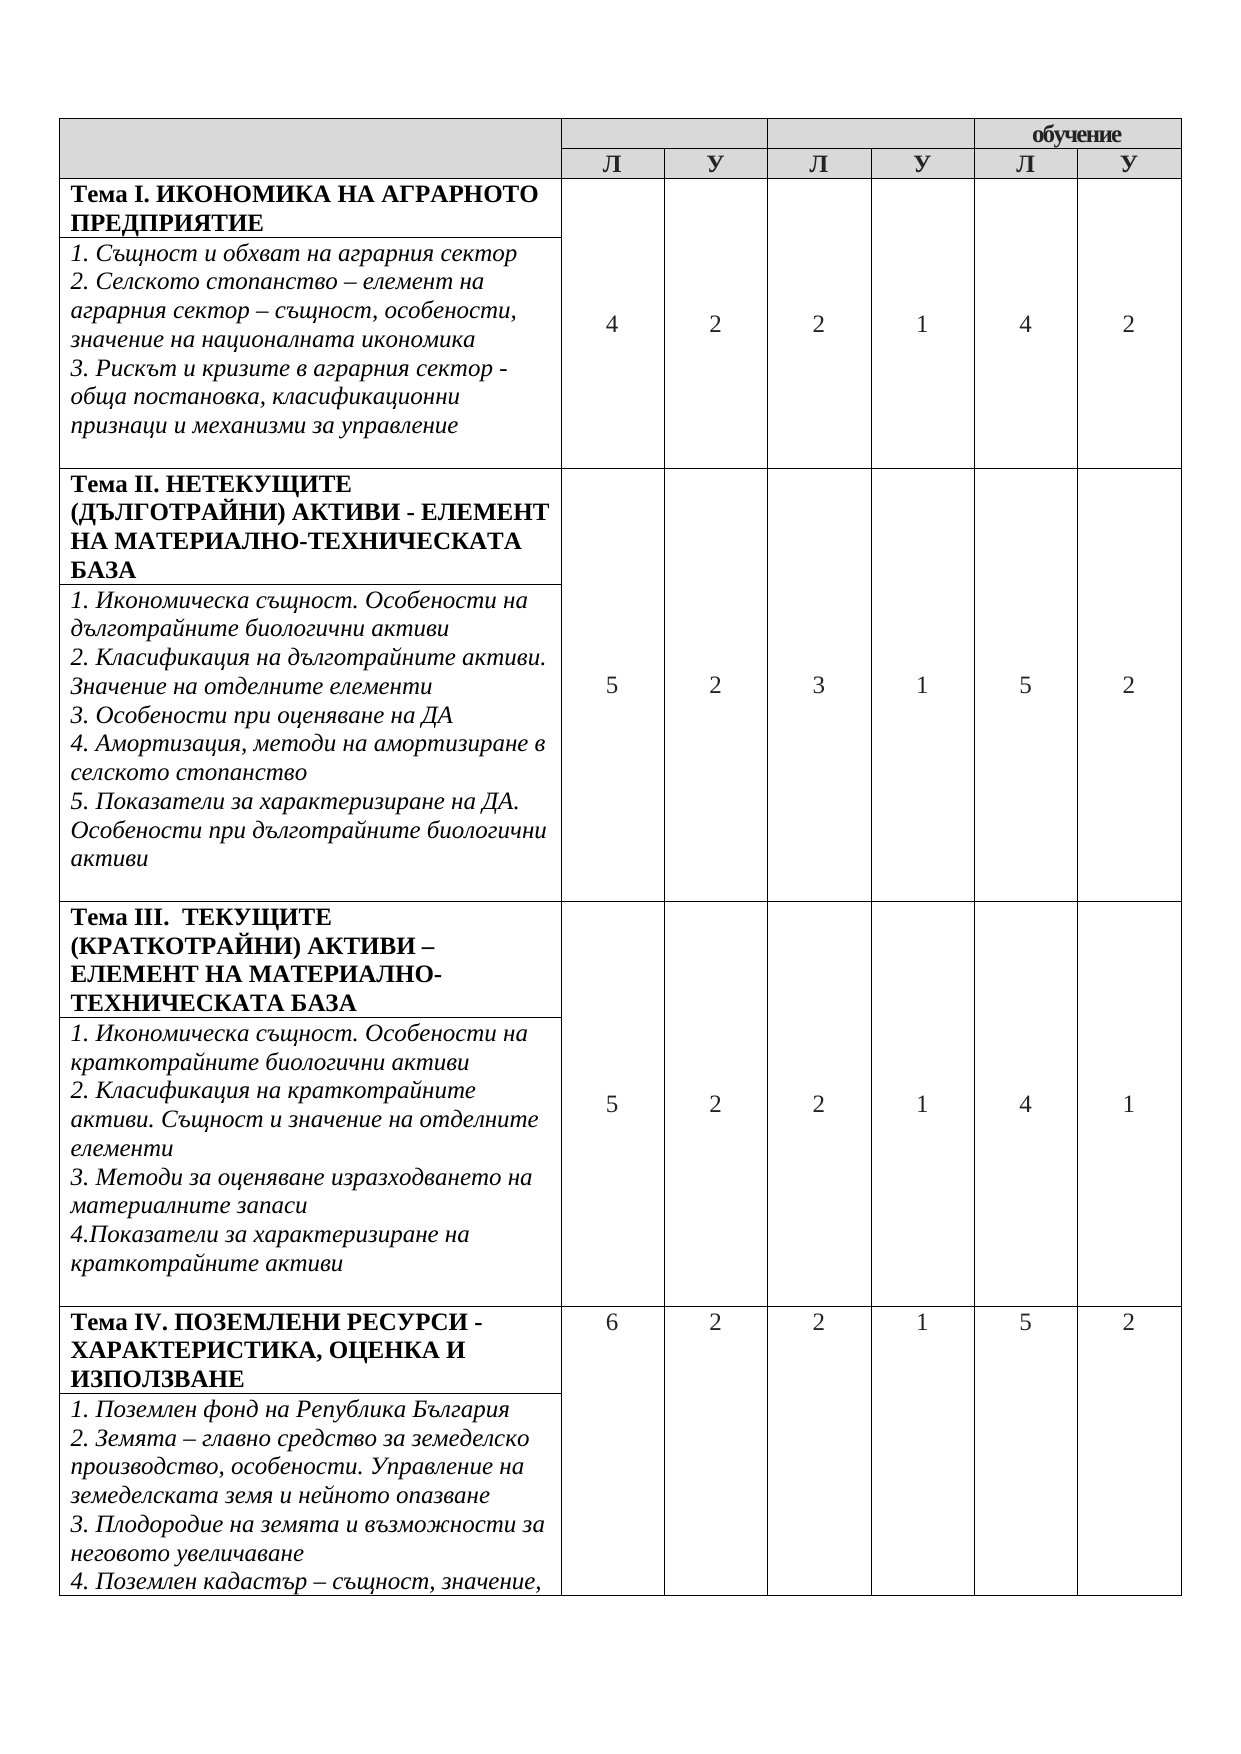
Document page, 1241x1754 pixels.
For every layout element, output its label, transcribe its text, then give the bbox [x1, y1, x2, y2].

table_cell ${temi#3}Тема ІІІ. ТЕКУЩИТЕ (КРАТКОТРАЙНИ) АКТИВИ – ЕЛЕМЕНТ НА МАТЕРИАЛНО-ТЕХНИЧЕСКАТА БАЗА [60, 902, 561, 1017]
table_cell 5 [562, 469, 664, 901]
table_cell 4 [975, 902, 1077, 1306]
table_cell 2 [665, 469, 767, 901]
table_cell 5 [975, 469, 1077, 901]
table_cell У [1078, 149, 1181, 178]
table_cell 5 [562, 902, 664, 1306]
table_cell 1 [872, 1307, 974, 1595]
table_cell 1. Икономическа същност. Особености на дълготрайните биологични активи 2. Класификация на дълготрайните активи. Значение на отделните елементи 3. Особености при оценяване на ДА 4. Амортизация, методи на амортизиране в селското стопанство 5. Показатели за характеризиране на ДА. Особености при дълготрайните биологични активи [60, 585, 561, 901]
table_cell 1. Икономическа същност. Особености на краткотрайните биологични активи 2. Класификация на краткотрайните активи. Същност и значение на отделните елементи 3. Методи за оценяване изразходването на материалните запаси 4.Показатели за характеризиране на краткотрайните активи [60, 1018, 561, 1306]
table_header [975, 119, 1181, 148]
table_cell 2 [768, 1307, 871, 1595]
table_header ТемИ [60, 119, 561, 178]
table_cell 4 [562, 179, 664, 468]
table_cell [60, 1394, 561, 1595]
table_cell 1 [872, 902, 974, 1306]
table_cell 6 [562, 1307, 664, 1595]
table_cell 4 [975, 179, 1077, 468]
table_cell 2 [1078, 179, 1181, 468]
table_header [562, 119, 767, 148]
table_cell 3 [768, 469, 871, 901]
table_cell Л [562, 149, 664, 178]
table_cell 1 [872, 469, 974, 901]
table_cell 1 [872, 179, 974, 468]
table_cell 2 [1078, 1307, 1181, 1595]
table_cell У [872, 149, 974, 178]
table_cell 1 [1078, 902, 1181, 1306]
table_cell 5 [975, 1307, 1077, 1595]
table_cell 1. Същност и обхват на аграрния сектор 2. Селското стопанство – елемент на аграрния сектор – същност, особености, значение на националната икономика 3. Рискът и кризите в аграрния сектор - обща постановка, класификационни признаци и механизми за управление [60, 238, 561, 468]
table_cell 2 [665, 1307, 767, 1595]
table_cell 2 [665, 179, 767, 468]
table_cell ${temi#1}Тема I. ИКОНОМИКА НА АГРАРНОТО ПРЕДПРИЯТИЕ [60, 179, 561, 237]
table_cell 2 [665, 902, 767, 1306]
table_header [768, 119, 974, 148]
table_cell ${temi#4}Тема ІV. ПОЗЕМЛЕНИ РЕСУРСИ - ХАРАКТЕРИСТИКА, ОЦЕНКА И ИЗПОЛЗВАНЕ [60, 1307, 561, 1393]
table_cell У [665, 149, 767, 178]
table_cell Л [768, 149, 871, 178]
table_cell 2 [768, 179, 871, 468]
table_cell 2 [768, 902, 871, 1306]
table_cell 2 [1078, 469, 1181, 901]
table_cell ${temi#2}Тема II. НЕТЕКУЩИТЕ (ДЪЛГОТРАЙНИ) АКТИВИ - ЕЛЕМЕНТ НА МАТЕРИАЛНО-ТЕХНИЧЕСКАТА БАЗА [60, 469, 561, 584]
table_cell Л [975, 149, 1077, 178]
